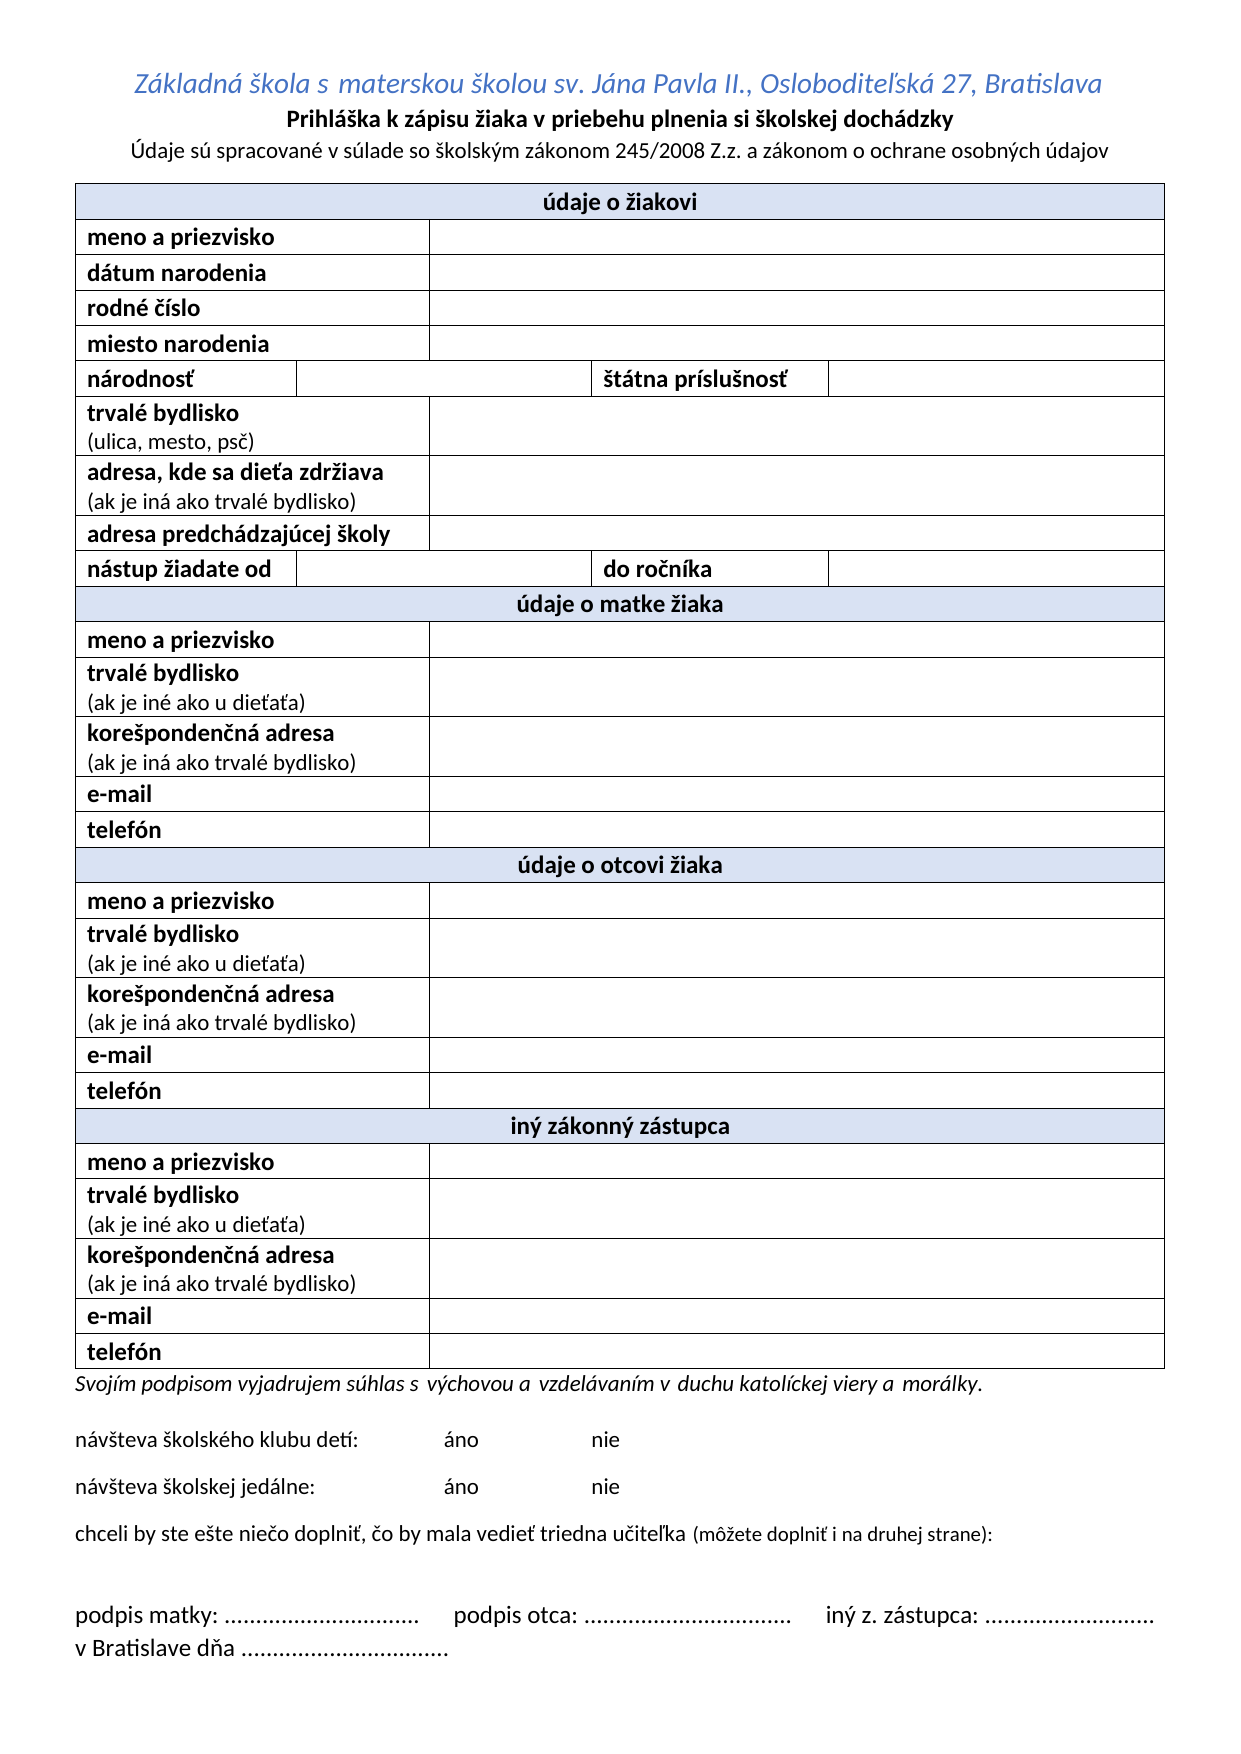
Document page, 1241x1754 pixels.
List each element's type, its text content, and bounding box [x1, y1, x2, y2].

table_cell adresa, kde sa dieťa zdržiava (ak je iná ako trvalé bydlisko) [76, 456, 429, 515]
table_cell korešpondenčná adresa (ak je iná ako trvalé bydlisko) [76, 1239, 429, 1297]
table_cell [297, 551, 591, 586]
table_cell [430, 1179, 1164, 1238]
table_cell [430, 326, 1164, 360]
text Svojím podpisom vyjadrujem súhlas s výchovou a vzdelávaním v duchu katolíckej viery a morálky. [75, 1369, 1165, 1397]
text Údaje sú spracované v súlade so školským zákonom 245/2008 Z.z. a zákonom o ochrane osobných údajov [75, 136, 1165, 164]
table_cell telefón [76, 812, 429, 847]
text chceli by ste ešte niečo doplniť, čo by mala vedieť triedna učiteľka (môžete doplniť i na druhej strane): [75, 1519, 1165, 1547]
table_cell [430, 516, 1164, 550]
table_cell do ročníka [592, 551, 828, 586]
table_cell trvalé bydlisko (ak je iné ako u dieťaťa) [76, 658, 429, 716]
table_cell [430, 1144, 1164, 1178]
table_cell korešpondenčná adresa (ak je iná ako trvalé bydlisko) [76, 717, 429, 776]
table_cell [430, 777, 1164, 811]
table_cell [430, 1073, 1164, 1107]
table_cell [829, 361, 1164, 396]
table_cell trvalé bydlisko (ak je iné ako u dieťaťa) [76, 919, 429, 977]
table_cell národnosť [76, 361, 296, 396]
table_cell [829, 551, 1164, 586]
table_cell [430, 812, 1164, 847]
text podpis matky: ............................... podpis otca: ................................. iný z. zástupca: ........................... [75, 1599, 1165, 1629]
table_cell údaje o otcovi žiaka [76, 848, 1164, 882]
table_cell trvalé bydlisko (ulica, mesto, psč) [76, 397, 429, 455]
table_cell štátna príslušnosť [592, 361, 828, 396]
text návšteva školského klubu detí: áno nie [75, 1425, 1165, 1453]
table_cell údaje o matke žiaka [76, 587, 1164, 621]
text v Bratislave dňa ................................. [75, 1632, 1165, 1662]
text návšteva školskej jedálne: áno nie [75, 1472, 1165, 1500]
table_cell adresa predchádzajúcej školy [76, 516, 429, 550]
table_cell [430, 978, 1164, 1037]
text Základná škola s materskou školou sv. Jána Pavla II., Osloboditeľská 27, Bratislava [75, 65, 1165, 101]
table_cell [430, 456, 1164, 515]
table_cell [430, 883, 1164, 917]
table_cell e-mail [76, 777, 429, 811]
table_cell [430, 255, 1164, 289]
table_cell nástup žiadate od [76, 551, 296, 586]
table_cell iný zákonný zástupca [76, 1109, 1164, 1143]
table_cell [430, 1334, 1164, 1368]
text Prihláška k zápisu žiaka v priebehu plnenia si školskej dochádzky [75, 103, 1165, 134]
table_cell miesto narodenia [76, 326, 429, 360]
table_cell [430, 658, 1164, 716]
table_cell meno a priezvisko [76, 883, 429, 917]
table_cell korešpondenčná adresa (ak je iná ako trvalé bydlisko) [76, 978, 429, 1037]
table_cell e-mail [76, 1038, 429, 1072]
table_cell [430, 220, 1164, 254]
table_cell [430, 291, 1164, 325]
table_cell meno a priezvisko [76, 622, 429, 657]
table_cell e-mail [76, 1299, 429, 1333]
table_cell [430, 1038, 1164, 1072]
table_cell [430, 1299, 1164, 1333]
table_cell [430, 919, 1164, 977]
table_cell [430, 717, 1164, 776]
table_cell meno a priezvisko [76, 220, 429, 254]
table_cell trvalé bydlisko (ak je iné ako u dieťaťa) [76, 1179, 429, 1238]
table_cell telefón [76, 1073, 429, 1107]
table_cell [430, 397, 1164, 455]
table_header údaje o žiakovi [76, 184, 1164, 219]
table_cell rodné číslo [76, 291, 429, 325]
table_cell [430, 622, 1164, 657]
table_cell meno a priezvisko [76, 1144, 429, 1178]
table_cell [430, 1239, 1164, 1297]
table_cell [297, 361, 591, 396]
table_cell telefón [76, 1334, 429, 1368]
table_cell dátum narodenia [76, 255, 429, 289]
